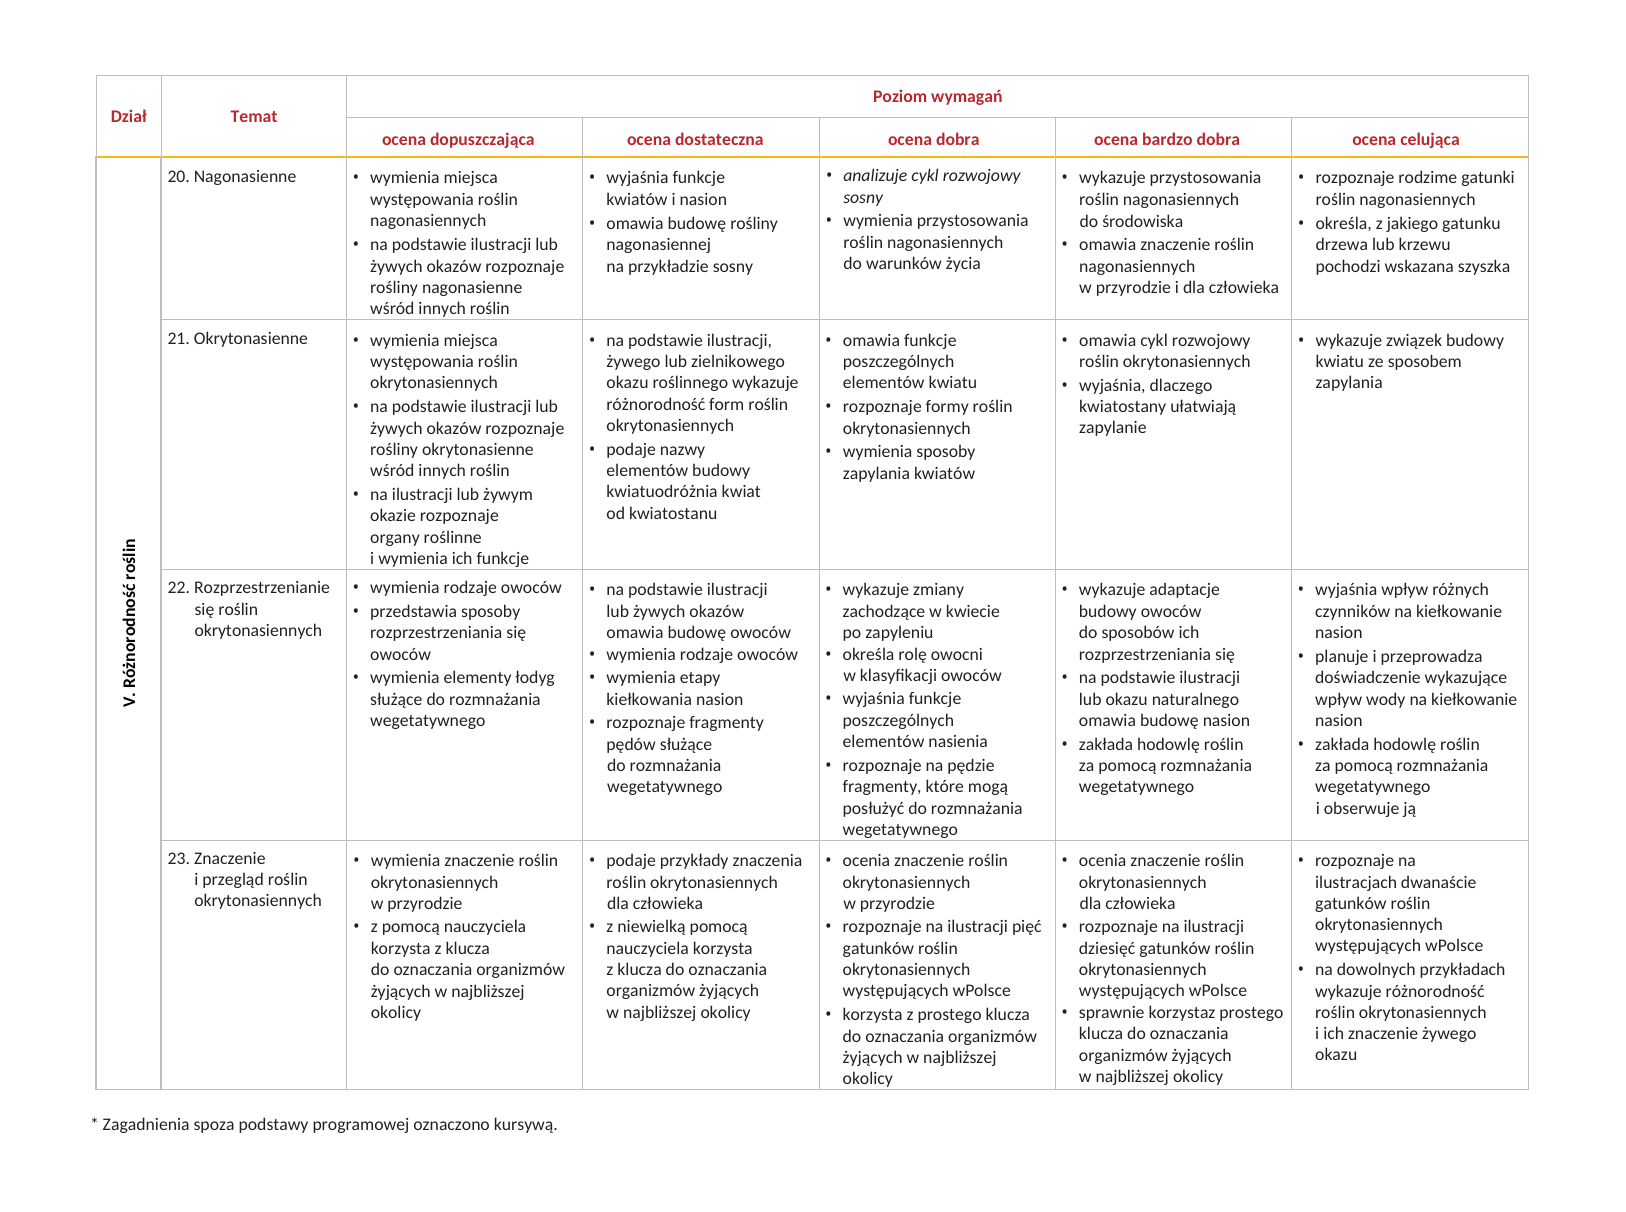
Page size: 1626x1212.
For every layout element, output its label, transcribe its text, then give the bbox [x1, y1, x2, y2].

table_cell V. Różnorodność roślin [97, 158, 160, 1089]
table_header Poziom wymagań [347, 76, 1528, 117]
table_cell wymienia znaczenie roślin okrytonasiennych w przyrodzie z pomocą nauczyciela korzysta z klucza do oznaczania organizmów żyjących w najbliższej okolicy [347, 841, 582, 1089]
table_cell 22. Rozprzestrzenianie się roślin okrytonasiennych [162, 570, 346, 840]
table_cell ocena dopuszczająca [347, 118, 582, 156]
table_cell analizuje cykl rozwojowy sosny wymienia przystosowania roślin nagonasiennych do warunków życia [820, 158, 1055, 319]
table_cell wyjaśnia funkcje kwiatów i nasion omawia budowę rośliny nagonasiennej na przykładzie sosny [583, 158, 819, 319]
table_cell omawia funkcje poszczególnych elementów kwiatu rozpoznaje formy roślin okrytonasiennych wymienia sposoby zapylania kwiatów [820, 320, 1055, 569]
table_cell rozpoznaje na ilustracjach dwanaście gatunków roślin okrytonasiennych występujących wPolsce na dowolnych przykładach wykazuje różnorodność roślin okrytonasiennych i ich znaczenie żywego okazu [1292, 841, 1528, 1089]
table_header Temat [162, 76, 346, 156]
table_cell wykazuje związek budowy kwiatu ze sposobem zapylania [1292, 320, 1528, 569]
table_cell ocenia znaczenie roślin okrytonasiennych w przyrodzie rozpoznaje na ilustracji pięć gatunków roślin okrytonasiennych występujących wPolsce korzysta z prostego klucza do oznaczania organizmów żyjących w najbliższej okolicy [820, 841, 1055, 1089]
table_cell omawia cykl rozwojowy roślin okrytonasiennych wyjaśnia, dlaczego kwiatostany ułatwiają zapylanie [1056, 320, 1291, 569]
table_header Dział [97, 76, 161, 156]
table_cell na podstawie ilustracji, żywego lub zielnikowego okazu roślinnego wykazuje różnorodność form roślin okrytonasiennych podaje nazwy elementów budowy kwiatuodróżnia kwiat od kwiatostanu [583, 320, 819, 569]
table_cell wykazuje adaptacje budowy owoców do sposobów ich rozprzestrzeniania się na podstawie ilustracji lub okazu naturalnego omawia budowę nasion zakłada hodowlę roślin za pomocą rozmnażania wegetatywnego [1056, 570, 1291, 840]
table_cell ocena bardzo dobra [1056, 118, 1291, 156]
table_cell na podstawie ilustracji lub żywych okazów omawia budowę owoców wymienia rodzaje owoców wymienia etapy kiełkowania nasion rozpoznaje fragmenty pędów służące do rozmnażania wegetatywnego [583, 570, 819, 840]
table_cell rozpoznaje rodzime gatunki roślin nagonasiennych określa, z jakiego gatunku drzewa lub krzewu pochodzi wskazana szyszka [1292, 158, 1528, 319]
table_cell wyjaśnia wpływ różnych czynników na kiełkowanie nasion planuje i przeprowadza doświadczenie wykazujące wpływ wody na kiełkowanie nasion zakłada hodowlę roślin za pomocą rozmnażania wegetatywnego i obserwuje ją [1292, 570, 1528, 840]
table_cell ocenia znaczenie roślin okrytonasiennych dla człowieka rozpoznaje na ilustracji dziesięć gatunków roślin okrytonasiennych występujących wPolsce sprawnie korzystaz prostego klucza do oznaczania organizmów żyjących w najbliższej okolicy [1056, 841, 1291, 1089]
table_cell 20. Nagonasienne [162, 158, 346, 319]
table_cell wymienia miejsca występowania roślin okrytonasiennych na podstawie ilustracji lub żywych okazów rozpoznaje rośliny okrytonasienne wśród innych roślin na ilustracji lub żywym okazie rozpoznaje organy roślinne i wymienia ich funkcje [347, 320, 582, 569]
table_cell 23. Znaczenie i przegląd roślin okrytonasiennych [162, 841, 346, 1089]
table_cell ocena dobra [820, 118, 1055, 156]
table_cell ocena dostateczna [583, 118, 819, 156]
table_cell wymienia miejsca występowania roślin nagonasiennych na podstawie ilustracji lub żywych okazów rozpoznaje rośliny nagonasienne wśród innych roślin [347, 158, 582, 319]
table_cell 21. Okrytonasienne [162, 320, 346, 569]
table_cell wymienia rodzaje owoców przedstawia sposoby rozprzestrzeniania się owoców wymienia elementy łodyg służące do rozmnażania wegetatywnego [347, 570, 582, 840]
table_cell podaje przykłady znaczenia roślin okrytonasiennych dla człowieka z niewielką pomocą nauczyciela korzysta z klucza do oznaczania organizmów żyjących w najbliższej okolicy [583, 841, 819, 1089]
table_cell wykazuje zmiany zachodzące w kwiecie po zapyleniu określa rolę owocni w klasyfikacji owoców wyjaśnia funkcje poszczególnych elementów nasienia rozpoznaje na pędzie fragmenty, które mogą posłużyć do rozmnażania wegetatywnego [820, 570, 1055, 840]
table_cell wykazuje przystosowania roślin nagonasiennych do środowiska omawia znaczenie roślin nagonasiennych w przyrodzie i dla człowieka [1056, 158, 1291, 319]
table_cell ocena celująca [1292, 118, 1528, 156]
text * Zagadnienia spoza podstawy programowej oznaczono kursywą. [90, 1113, 1550, 1135]
